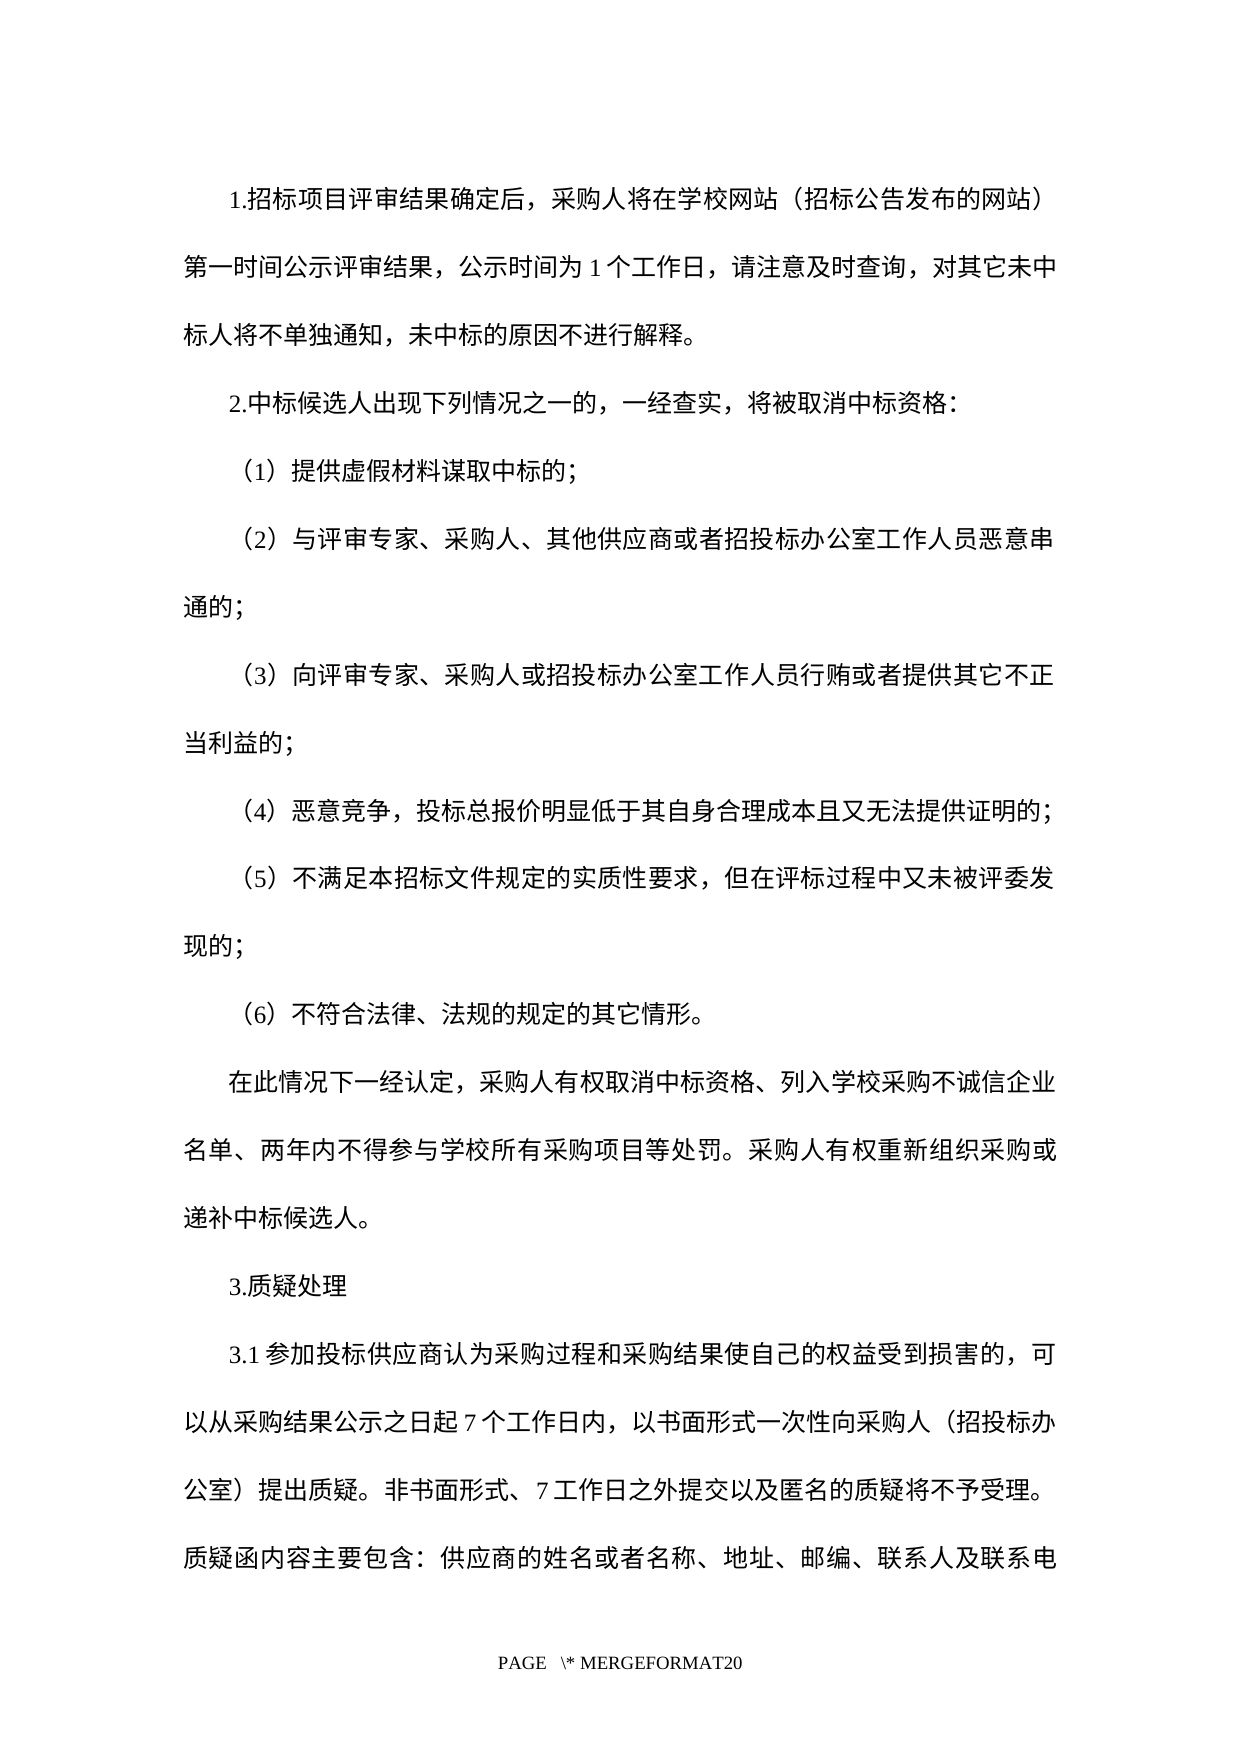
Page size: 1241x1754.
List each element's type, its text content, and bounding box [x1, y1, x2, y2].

text （2）与评审专家、采购人、其他供应商或者招投标办公室工作人员恶意串通的； [183, 503, 1057, 639]
text （4）恶意竞争，投标总报价明显低于其自身合理成本且又无法提供证明的； [183, 775, 1057, 843]
text （5）不满足本招标文件规定的实质性要求，但在评标过程中又未被评委发现的； [183, 843, 1057, 979]
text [183, 1318, 1057, 1590]
text （6）不符合法律、法规的规定的其它情形。 [183, 979, 1057, 1047]
text 在此情况下一经认定，采购人有权取消中标资格、列入学校采购不诚信企业名单、两年内不得参与学校所有采购项目等处罚。采购人有权重新组织采购或递补中标候选人。 [183, 1047, 1057, 1251]
text （3）向评审专家、采购人或招投标办公室工作人员行贿或者提供其它不正当利益的； [183, 639, 1057, 775]
text 1.招标项目评审结果确定后，采购人将在学校网站（招标公告发布的网站）第一时间公示评审结果，公示时间为1个工作日，请注意及时查询，对其它未中标人将不单独通知，未中标的原因不进行解释。 [183, 164, 1057, 368]
text 3.质疑处理 [183, 1251, 1057, 1318]
text 2.中标候选人出现下列情况之一的，一经查实，将被取消中标资格： [183, 368, 1057, 436]
text （1）提供虚假材料谋取中标的； [183, 436, 1057, 503]
